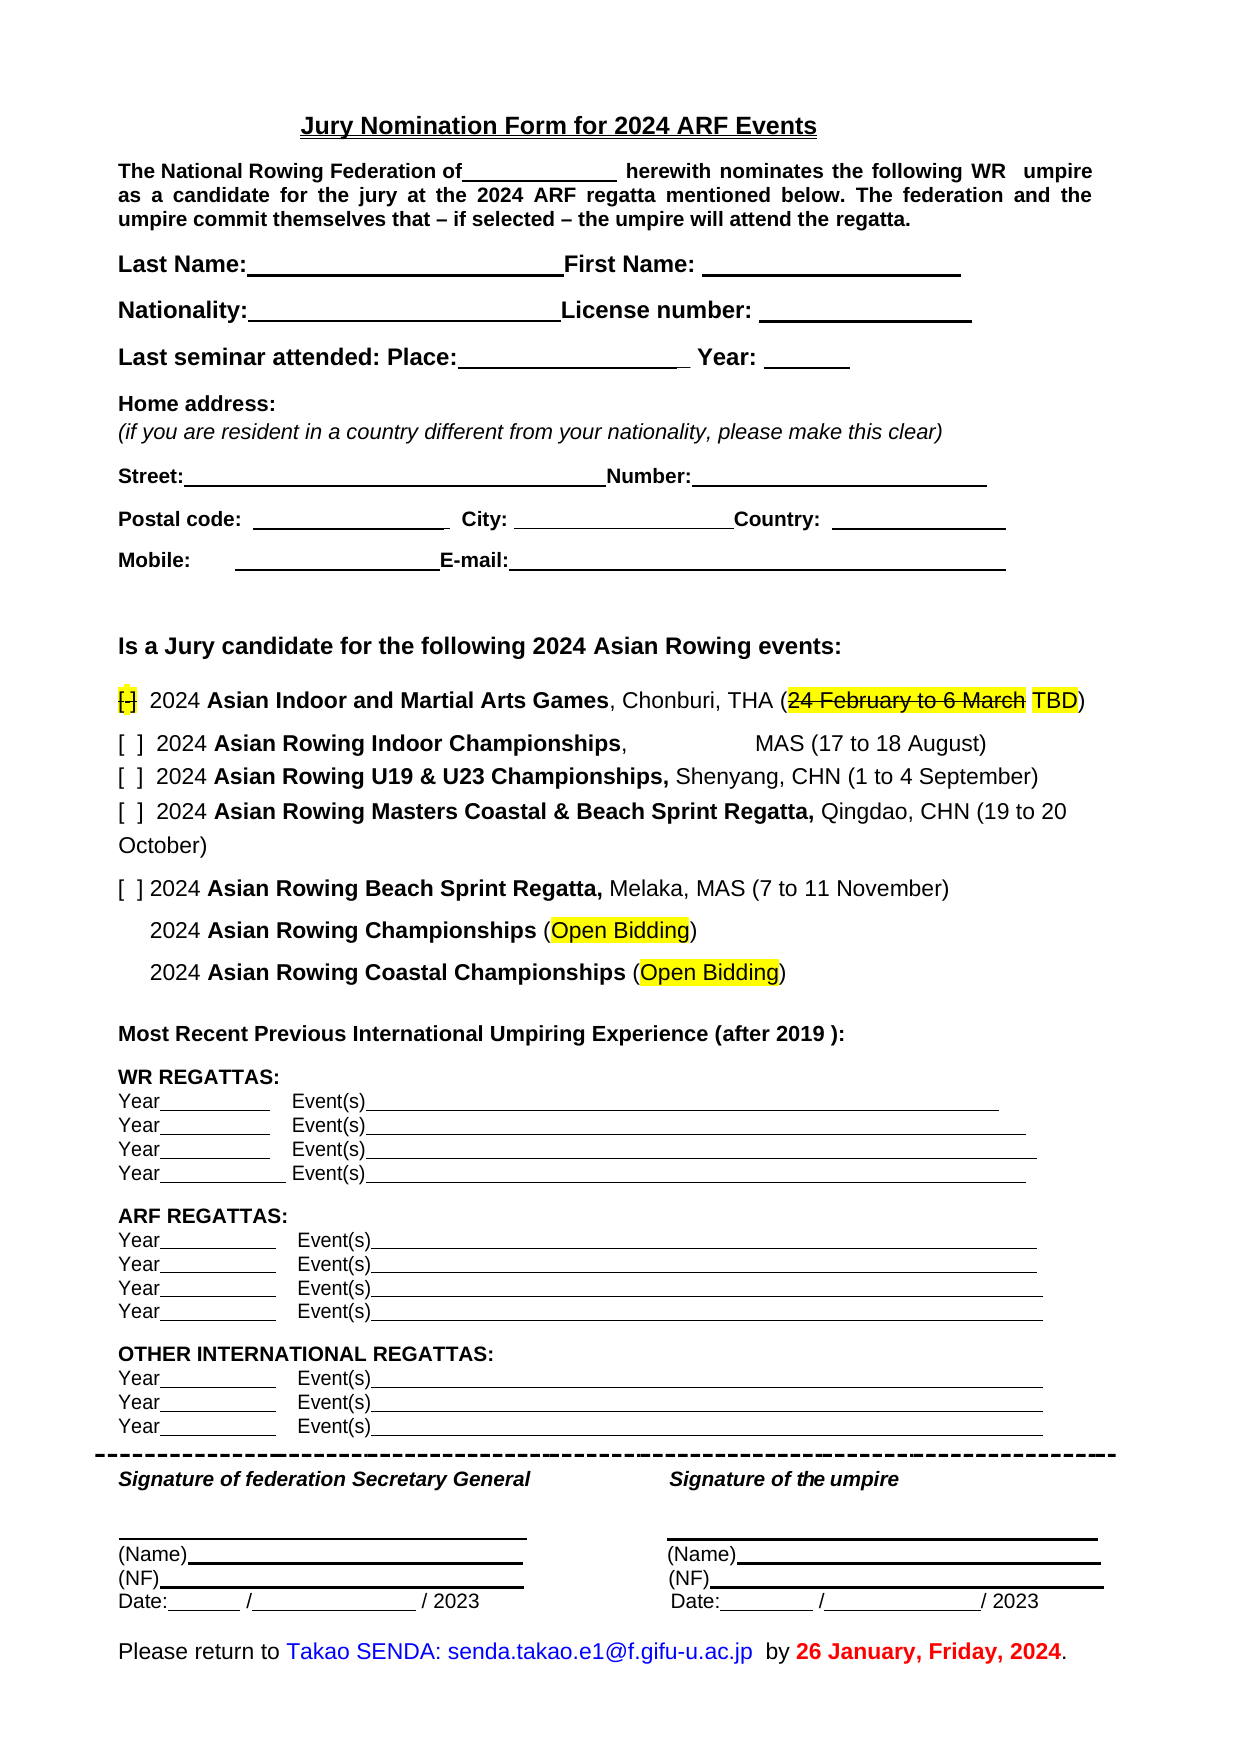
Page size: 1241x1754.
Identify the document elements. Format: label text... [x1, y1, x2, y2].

text Year Event(s) [118, 1251, 1080, 1275]
text Postal code: City: Country: Mobile: E-mail: Is a Jury candidate for the following 2024 Asian Rowing events: [118, 507, 1006, 659]
text Year Event(s) [118, 1299, 1080, 1323]
text 2024 Asian Rowing Championships (Open Bidding) [106, 917, 551, 943]
text Year Event(s) [118, 1390, 1080, 1414]
text [ ] 2024 Asian Indoor and Martial Arts Games, Chonburi, THA (24 February to 6 March TBD) [137, 687, 788, 713]
text (if you are resident in a country different from your nationality, please make this clear) [118, 417, 1105, 445]
text The National Rowing Federation of herewith nominates the following WR umpire as a candidate for the jury at the 2024 ARF regatta mentioned below. The federation and the umpire commit themselves that – if selected – the umpire will attend the regatta. [118, 159, 1092, 231]
text [ ] 2024 Asian Rowing Indoor Championships, MAS (17 to 18 August) [118, 729, 1110, 756]
text Jury Nomination Form for 2024 ARF Events [300, 111, 1105, 140]
text Home address: [118, 390, 1105, 417]
text 2024 Asian Rowing Championships (Open Bidding) [689, 917, 1091, 943]
text Year Event(s) [118, 1227, 1080, 1251]
text Last seminar attended: Place: _ Year: [118, 343, 1105, 371]
text Last Name: First Name: Nationality: License number: [118, 250, 1095, 324]
text Date: / / 2023 Date: / / 2023 [118, 1589, 1105, 1613]
text Year Event(s) [118, 1161, 1080, 1184]
text WR REGATTAS: [118, 1065, 1105, 1089]
text Year Event(s) [118, 1366, 1080, 1390]
text [ ] 2024 Asian Rowing U19 & U23 Championships, Shenyang, CHN (1 to 4 September) [106, 763, 1105, 790]
text 2024 Asian Rowing Coastal Championships (Open Bidding) [779, 959, 1091, 986]
text (Name) (Name) [118, 1541, 1105, 1565]
text (NF) (NF) [118, 1565, 1105, 1589]
text OTHER INTERNATIONAL REGATTAS: [118, 1342, 1105, 1366]
text [ ] 2024 Asian Rowing Beach Sprint Regatta, Melaka, MAS (7 to 11 November) [106, 875, 1091, 901]
text Year Event(s) [118, 1137, 1080, 1161]
text Year Event(s) [118, 1275, 1080, 1299]
text Please return to Takao SENDA: senda.takao.e1@f.gifu-u.ac.jp by 26 January, Friday, 2024. [118, 1638, 1105, 1664]
text Year Event(s) [118, 1089, 1080, 1113]
text [ ] 2024 Asian Rowing Masters Coastal & Beach Sprint Regatta, Qingdao, CHN (19 to 20 October) [118, 798, 1091, 859]
text Year Event(s) [118, 1113, 1080, 1137]
subtitle Most Recent Previous International Umpiring Experience (after 2019 ): [118, 1021, 1105, 1046]
text 2024 Asian Rowing Coastal Championships (Open Bidding) [106, 959, 640, 986]
subtitle Street: Number: [118, 464, 1105, 488]
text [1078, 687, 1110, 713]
text Signature of federation Secretary General Signature of the umpire [118, 1438, 1105, 1491]
text ARF REGATTAS: [118, 1203, 1105, 1227]
text Year Event(s) [118, 1414, 1080, 1438]
